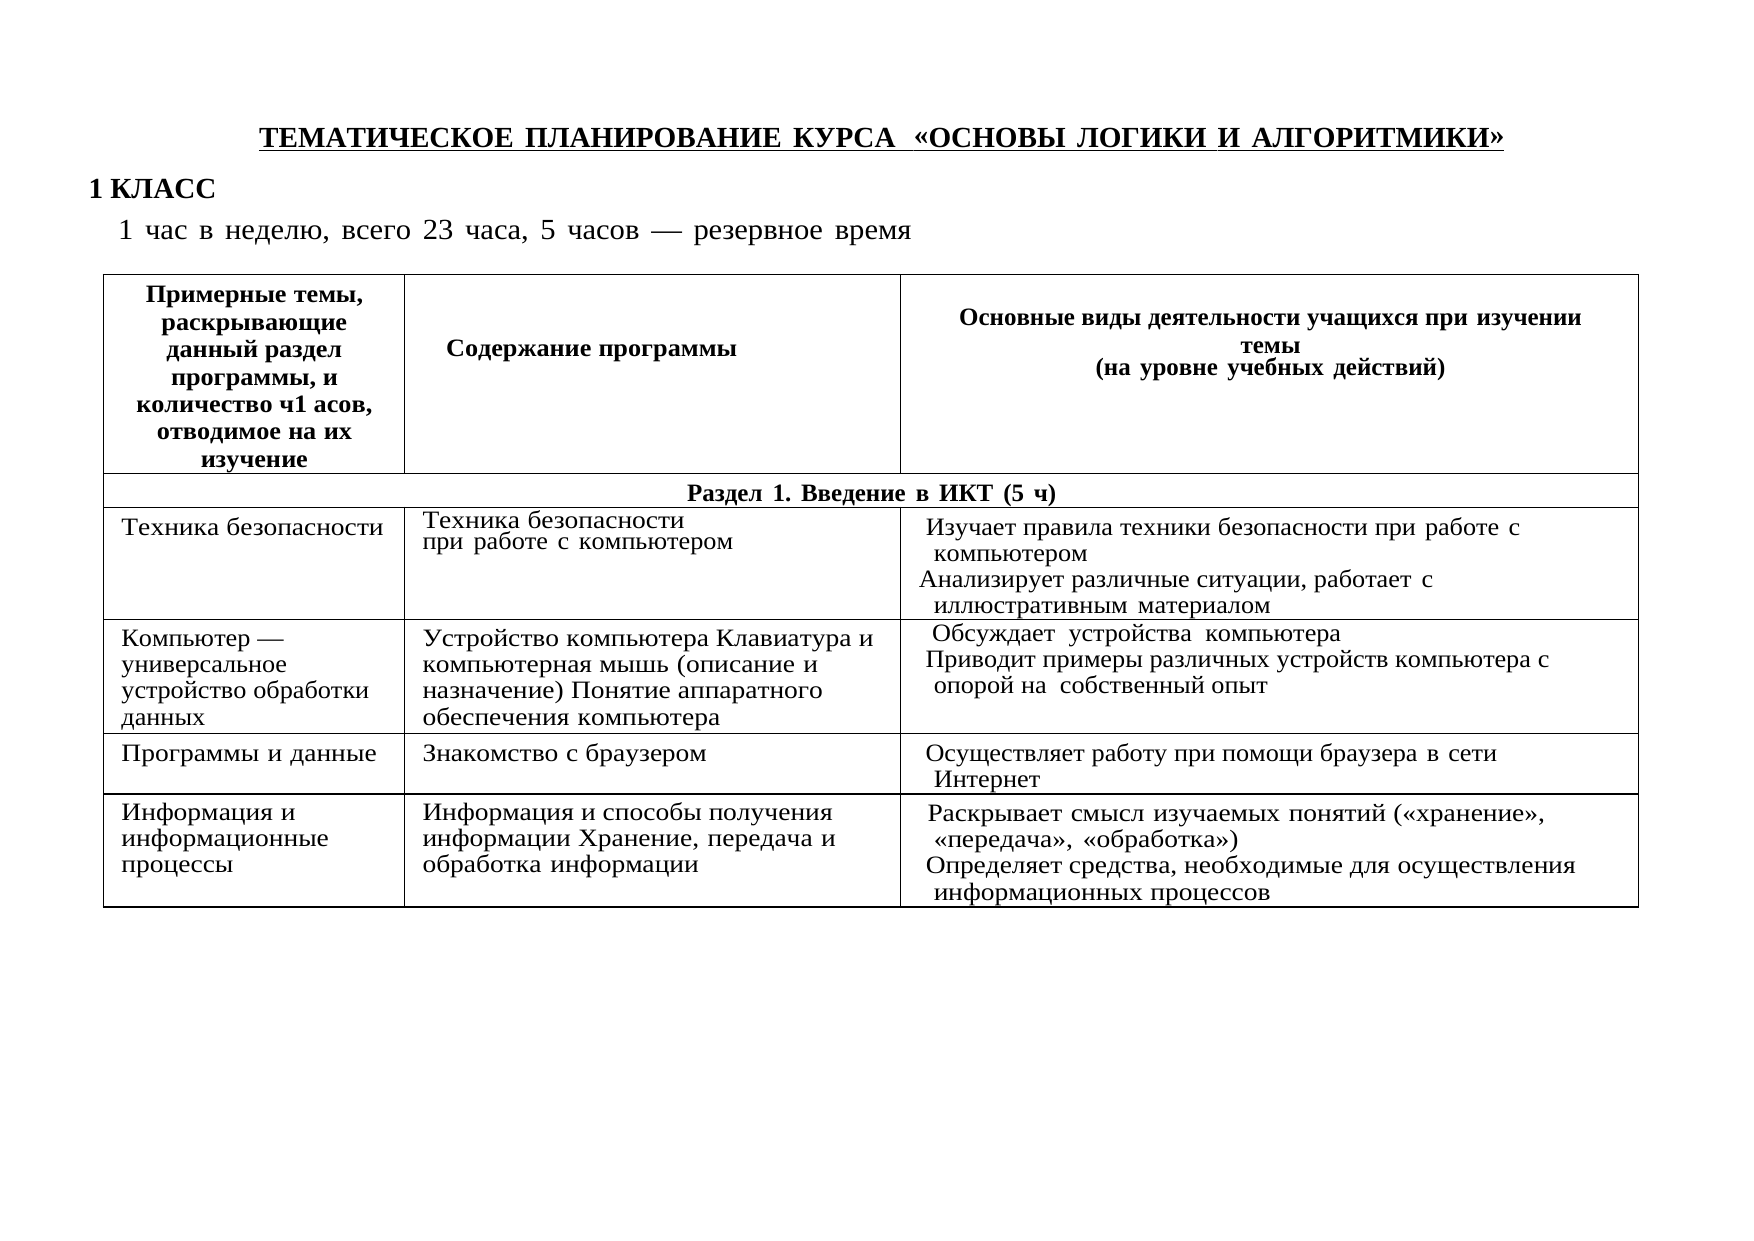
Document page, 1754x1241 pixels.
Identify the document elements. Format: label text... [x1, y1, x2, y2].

table_cell Техника безопасности [104, 508, 404, 619]
subtitle 1 КЛАСС [41, 171, 1689, 205]
table_cell Программы и данные [104, 734, 404, 793]
table_cell Обсуждает устройства компьютера Приводит примеры различных устройств компьютера с опорой на собственный опыт [901, 620, 1638, 733]
table_cell Осуществляет работу при помощи браузера в сети Интернет [901, 734, 1638, 793]
table_cell Информация и информационные процессы [104, 795, 404, 906]
text 1 час в неделю, всего 23 часа, 5 часов — резервное время [71, 212, 1689, 245]
table_cell Изучает правила техники безопасности при работе с компьютером Анализирует различные ситуации, работает с иллюстративным материалом [901, 508, 1638, 619]
table_cell Компьютер — универсальное устройство обработки данных [104, 620, 404, 733]
table_cell Знакомство с браузером [405, 734, 900, 793]
table_header Примерные темы, раскрывающие данный раздел программы, и количество ч1 асов, отводимое на их изучение [104, 275, 404, 473]
table_cell Раздел 1. Введение в ИКТ (5 ч) [104, 474, 1638, 507]
subtitle ТЕМАТИЧЕСКОЕ ПЛАНИРОВАНИЕ КУРСА «ОСНОВЫ ЛОГИКИ И АЛГОРИТМИКИ» [73, 117, 1689, 154]
table_cell Устройство компьютера Клавиатура и компьютерная мышь (описание и назначение) Понятие аппаратного обеспечения компьютера [405, 620, 900, 733]
table_cell Информация и способы получения информации Хранение, передача и обработка информации [405, 795, 900, 906]
table_cell Раскрывает смысл изучаемых понятий («хранение», «передача», «обработка») Определяет средства, необходимые для осуществления информационных процессов [901, 795, 1638, 906]
table_header Основные виды деятельности учащихся при изучении темы (на уровне учебных действий) [901, 275, 1638, 473]
table_header Содержание программы [405, 275, 900, 473]
table_cell Техника безопасности при работе с компьютером [405, 508, 900, 619]
